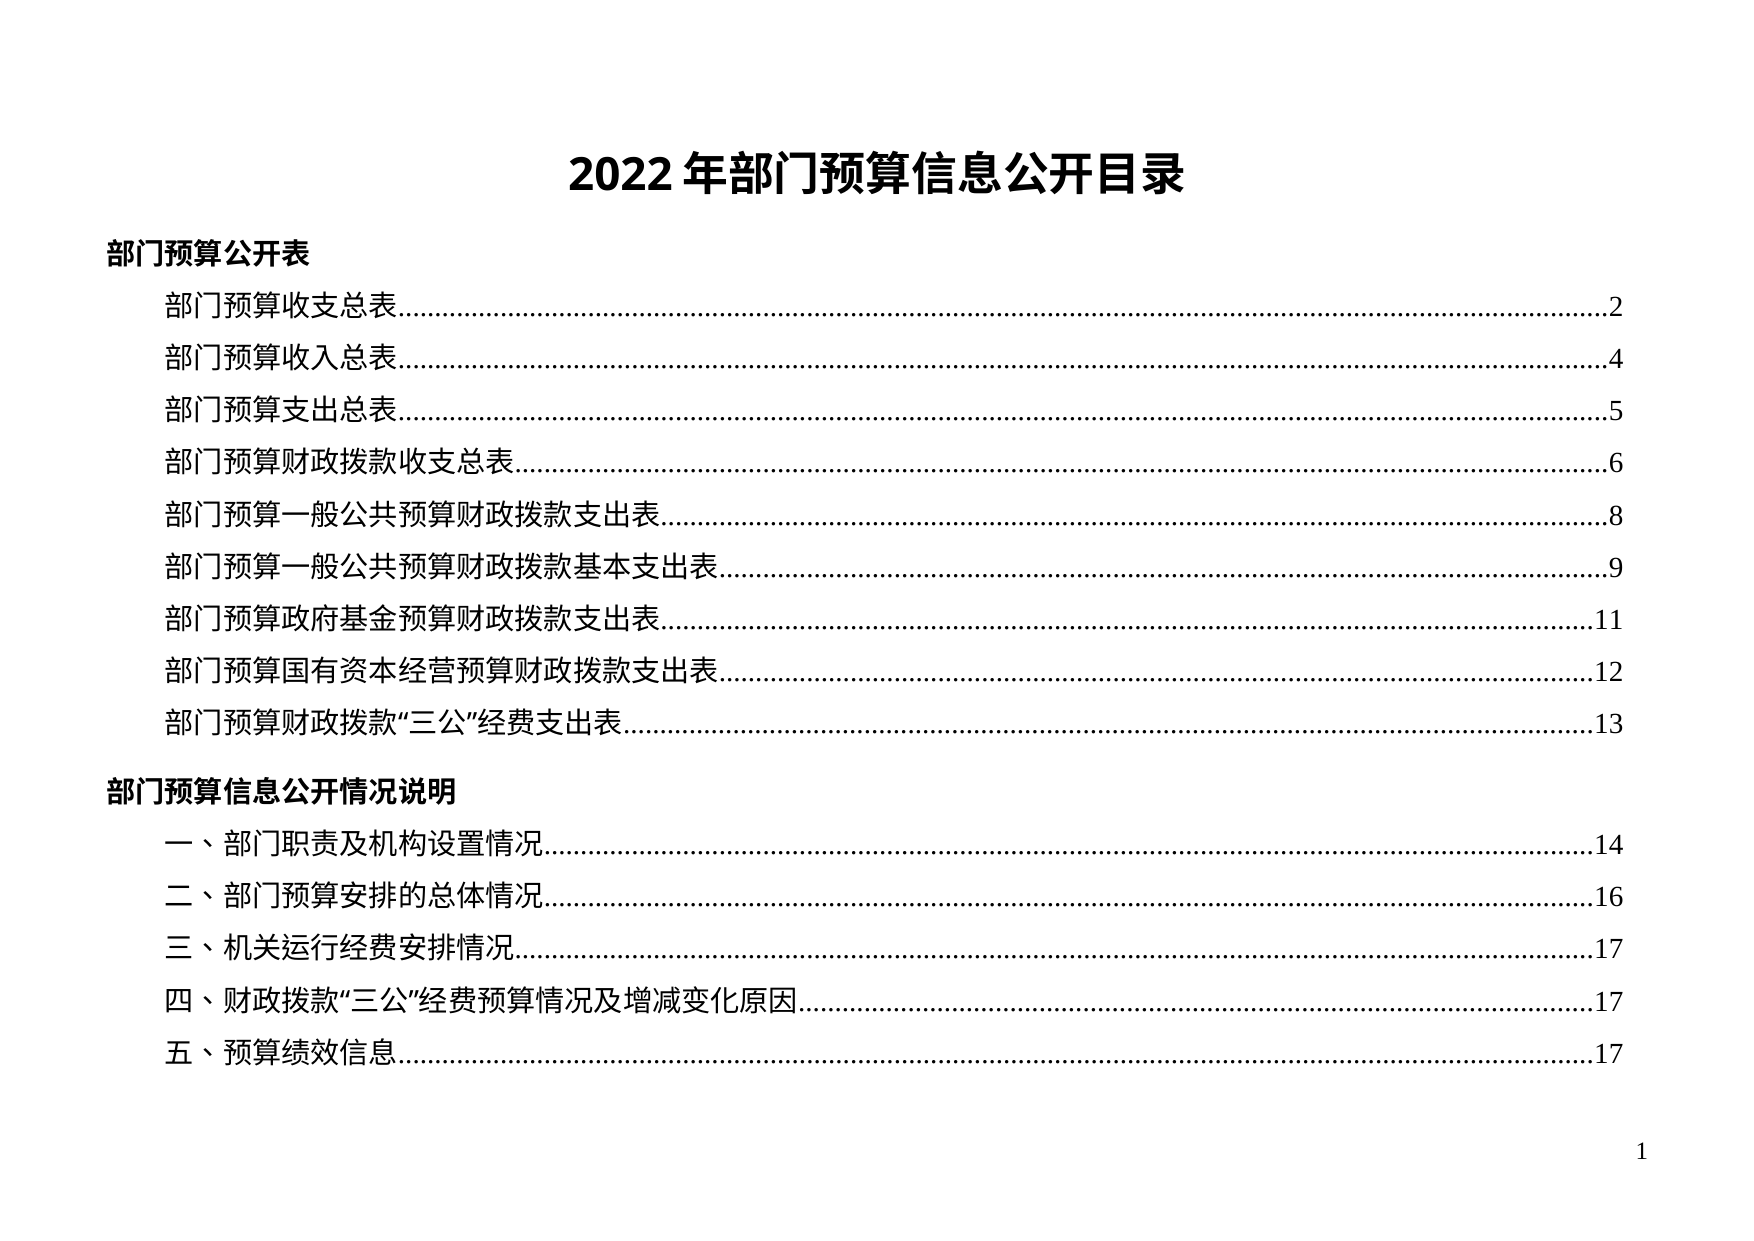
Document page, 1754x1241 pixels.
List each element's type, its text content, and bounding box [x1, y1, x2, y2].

text 部门预算一般公共预算财政拨款基本支出表 9 [106, 546, 1648, 586]
text 五、预算绩效信息 17 [106, 1032, 1648, 1072]
text 部门预算政府基金预算财政拨款支出表 11 [106, 598, 1648, 638]
text 部门预算信息公开情况说明 [106, 771, 1648, 811]
text 部门预算一般公共预算财政拨款支出表 8 [106, 494, 1648, 533]
text 部门预算财政拨款收支总表 6 [106, 442, 1648, 481]
text 部门预算收入总表 4 [106, 337, 1648, 377]
text 2022年部门预算信息公开目录 [106, 142, 1648, 204]
text 四、财政拨款“三公”经费预算情况及增减变化原因 17 [106, 980, 1648, 1019]
text 一、部门职责及机构设置情况 14 [106, 823, 1648, 863]
text 二、部门预算安排的总体情况 16 [106, 875, 1648, 915]
text 部门预算支出总表 5 [106, 389, 1648, 429]
text 部门预算公开表 [106, 233, 1648, 273]
text 部门预算收支总表 2 [106, 285, 1648, 325]
text 部门预算财政拨款“三公”经费支出表 13 [106, 703, 1648, 742]
text 部门预算国有资本经营预算财政拨款支出表 12 [106, 650, 1648, 690]
text 三、机关运行经费安排情况 17 [106, 928, 1648, 967]
